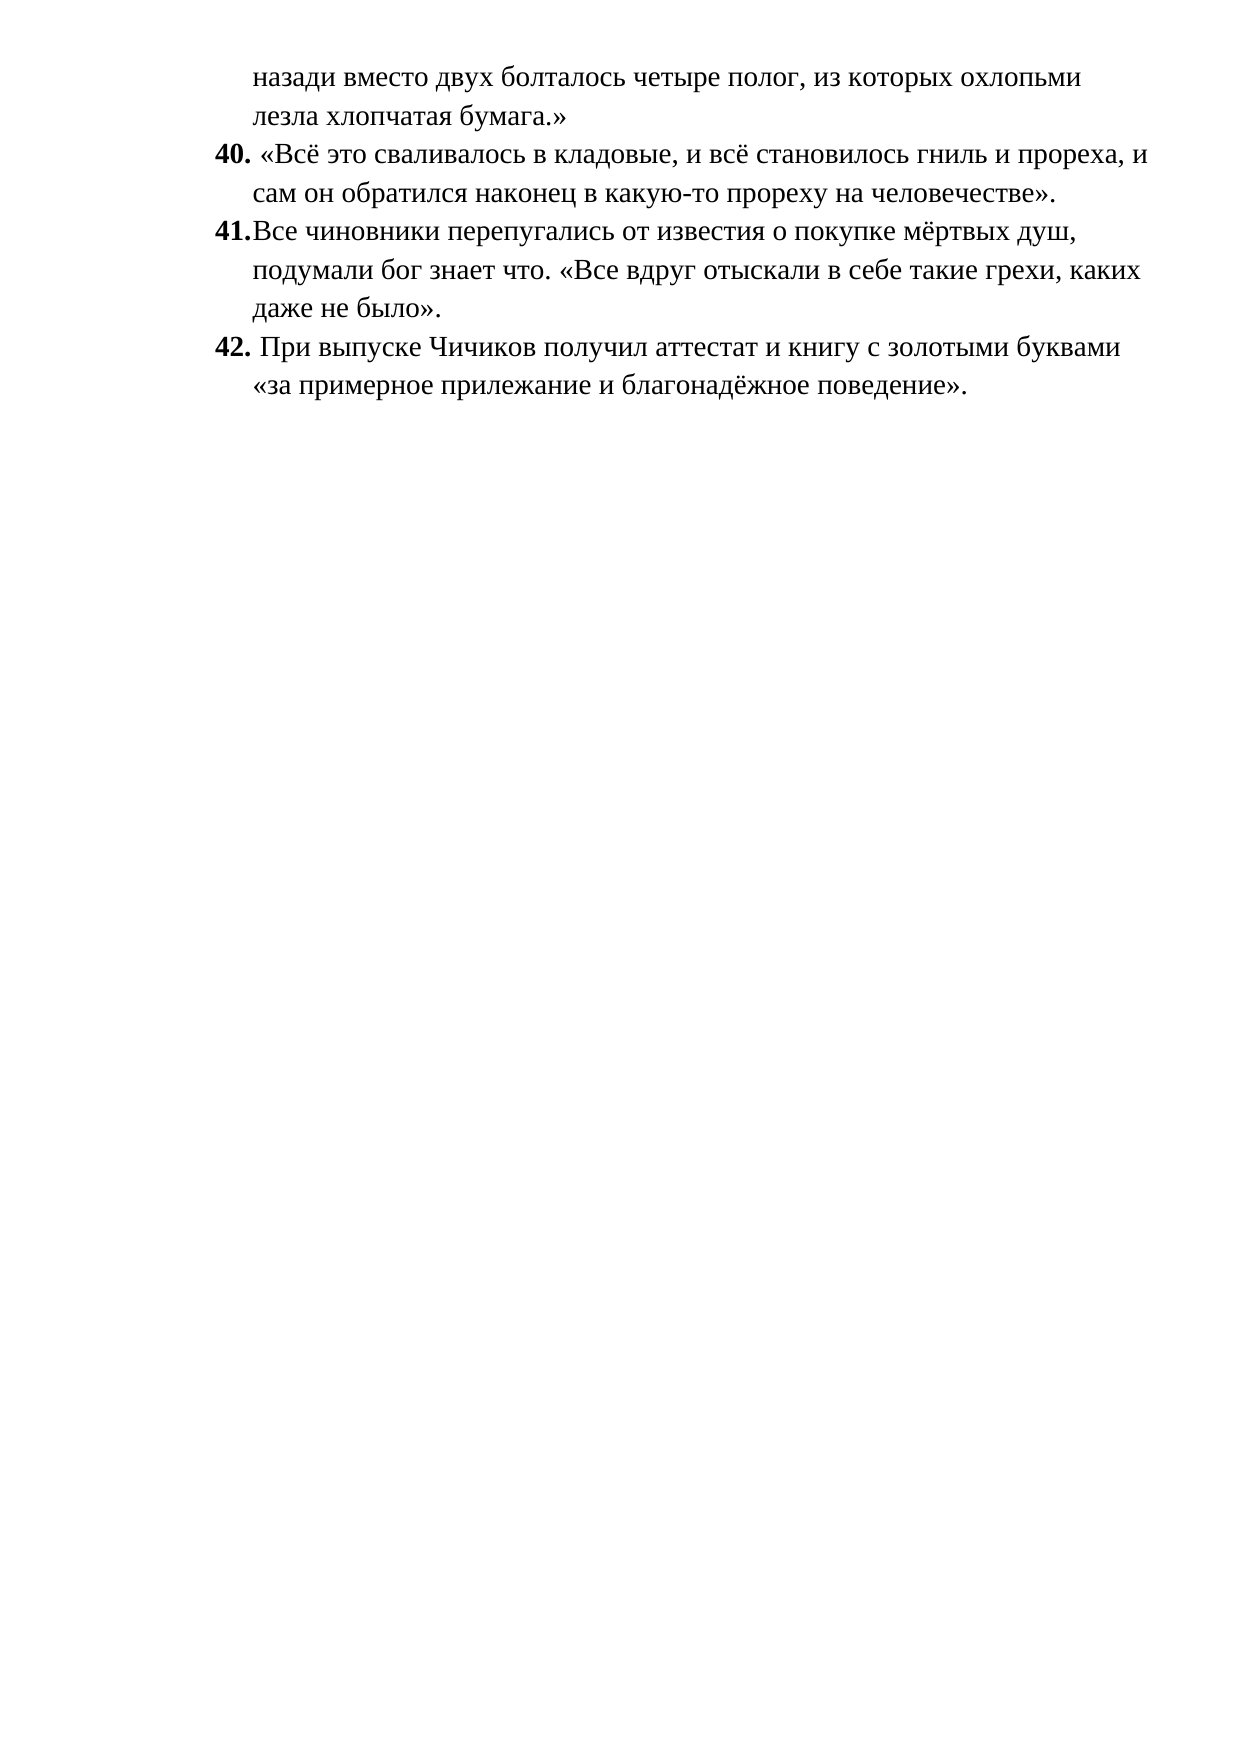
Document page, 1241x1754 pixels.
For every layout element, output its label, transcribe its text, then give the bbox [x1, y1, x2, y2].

list При выпуске Чичиков получил аттестат и книгу с золотыми буквами «за примерное прилежание и благонадёжное поведение». [215, 329, 1152, 401]
list «Всё это сваливалось в кладовые, и всё становилось гниль и прореха, и сам он обратился наконец в какую-то прореху на человечестве». [215, 136, 1152, 208]
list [215, 59, 1152, 131]
list Все чиновники перепугались от известия о покупке мёртвых душ, подумали бог знает что. «Все вдруг отыскали в себе такие грехи, каких даже не было». [215, 213, 1152, 324]
